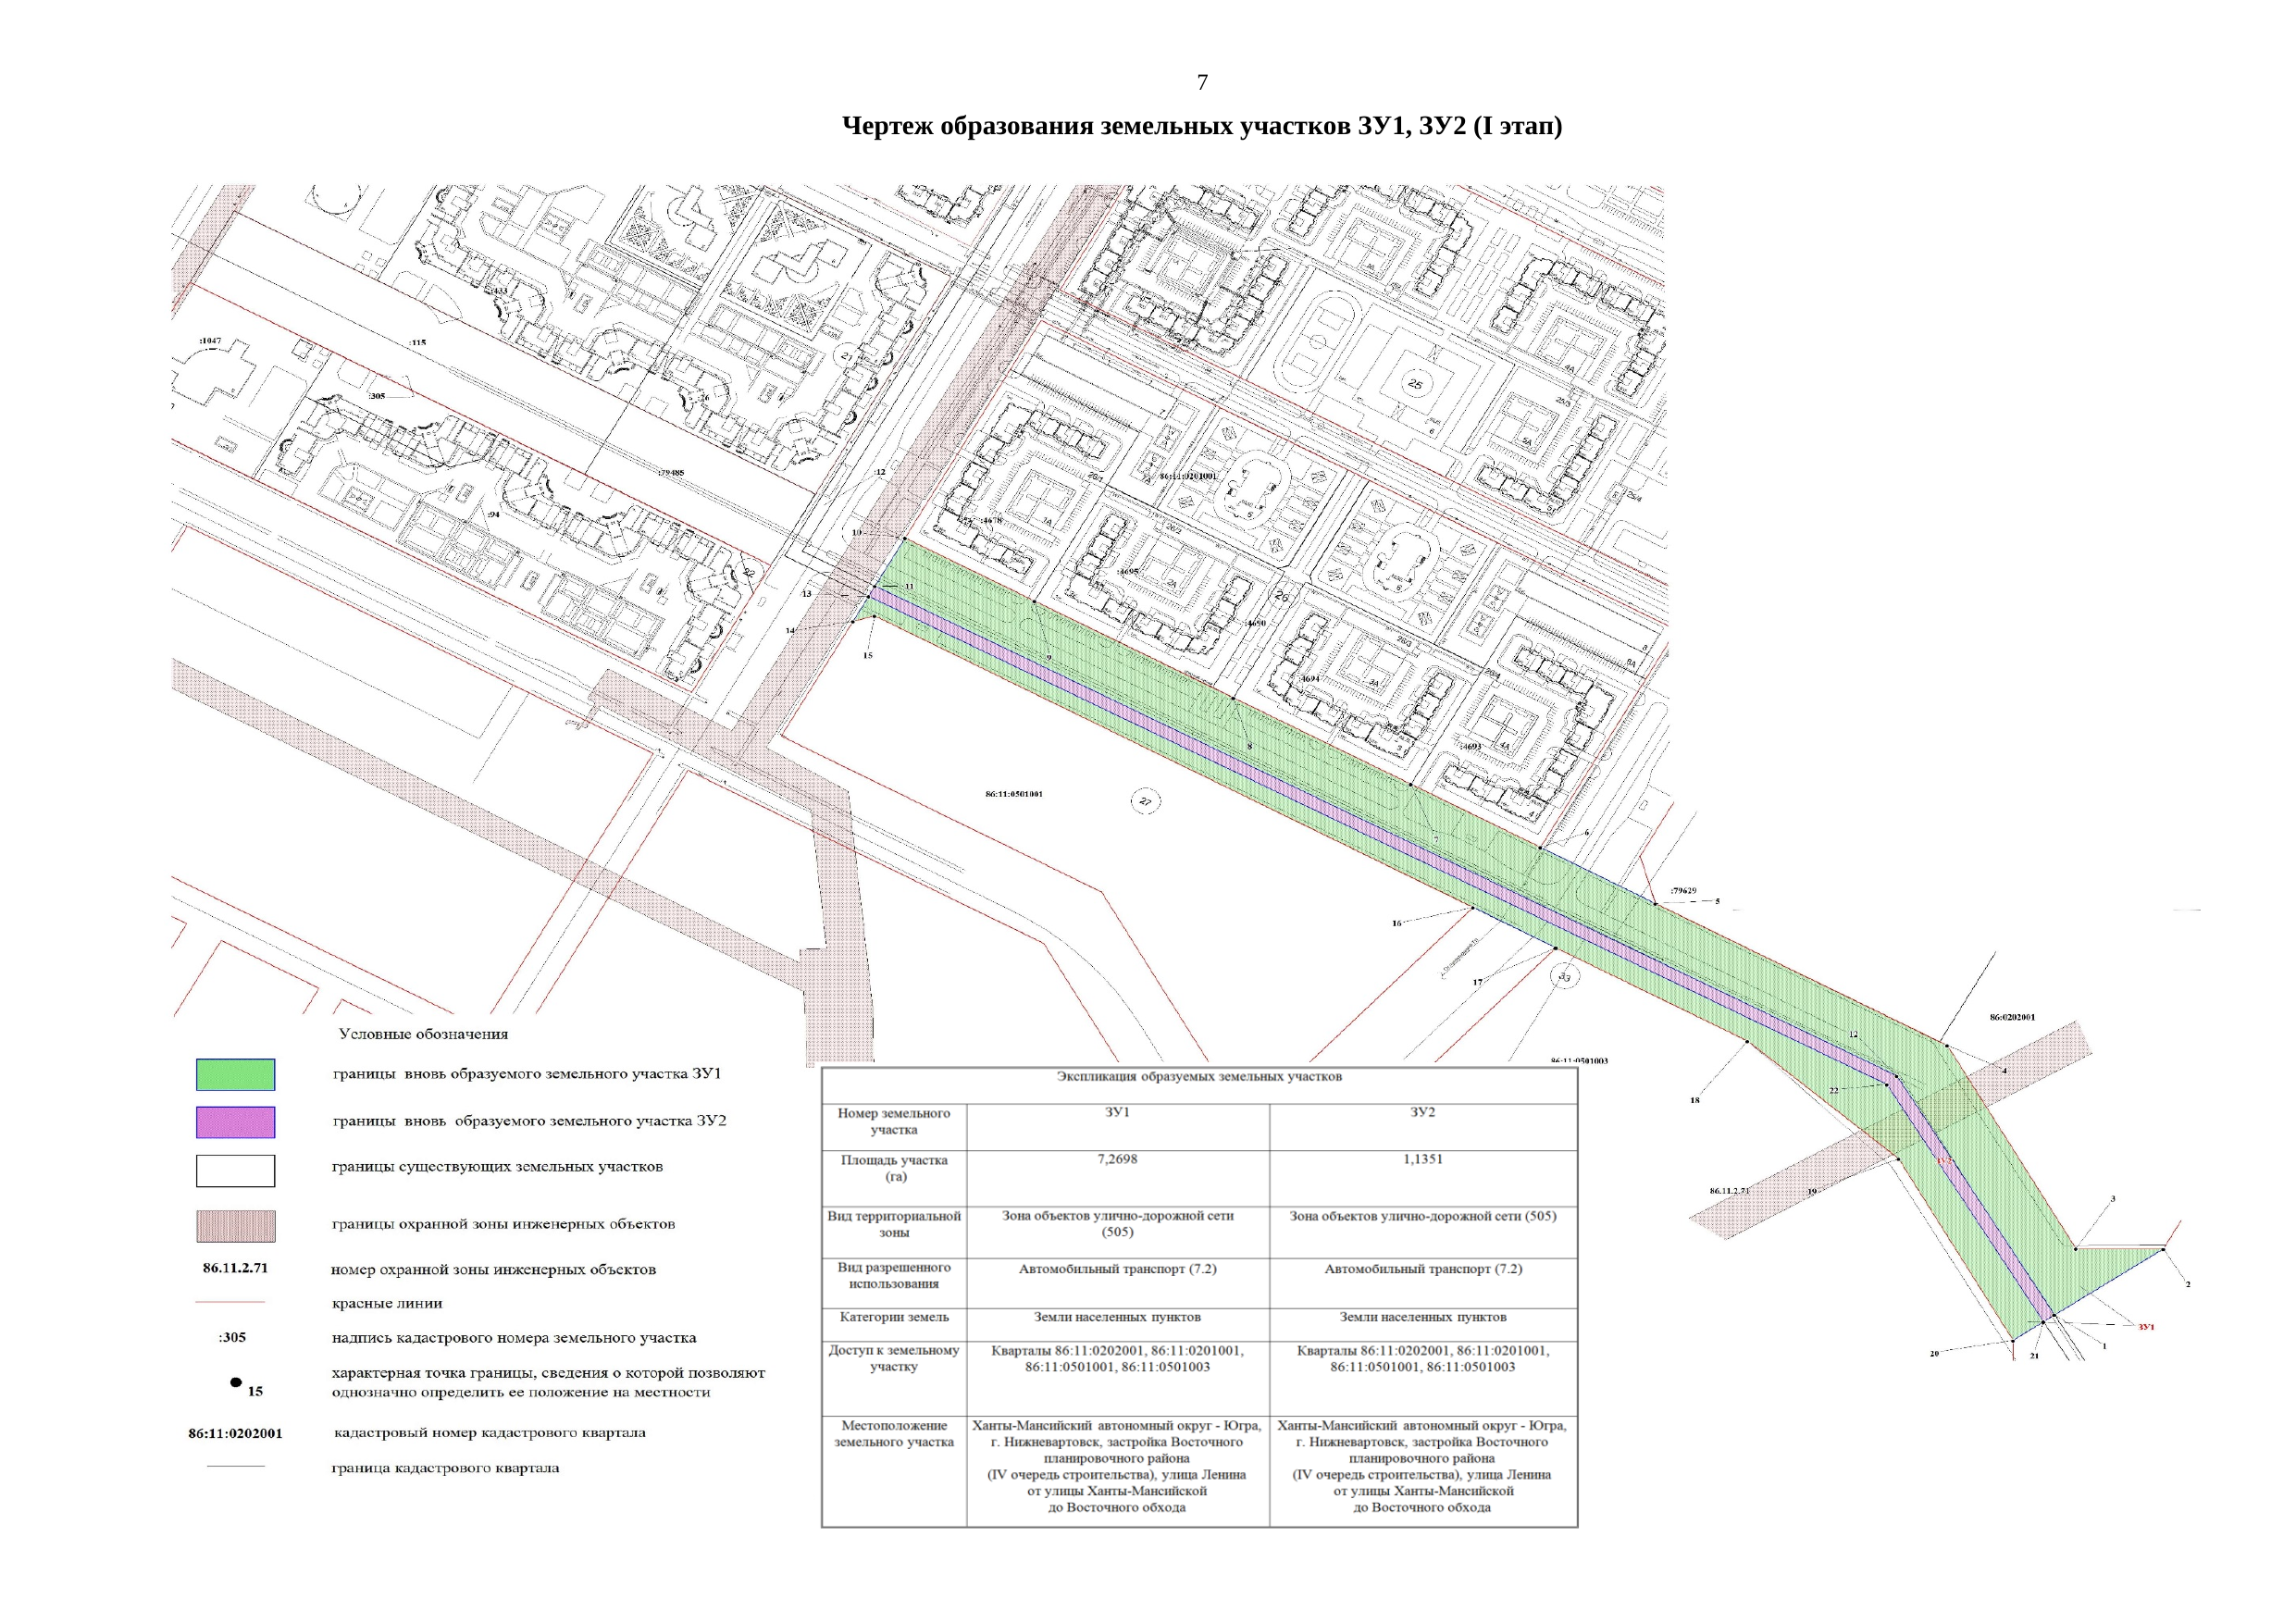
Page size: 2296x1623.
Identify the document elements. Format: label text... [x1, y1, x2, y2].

picture [163, 171, 2201, 1530]
text Чертеж образования земельных участков ЗУ1, ЗУ2 (I этап) [164, 109, 2240, 141]
